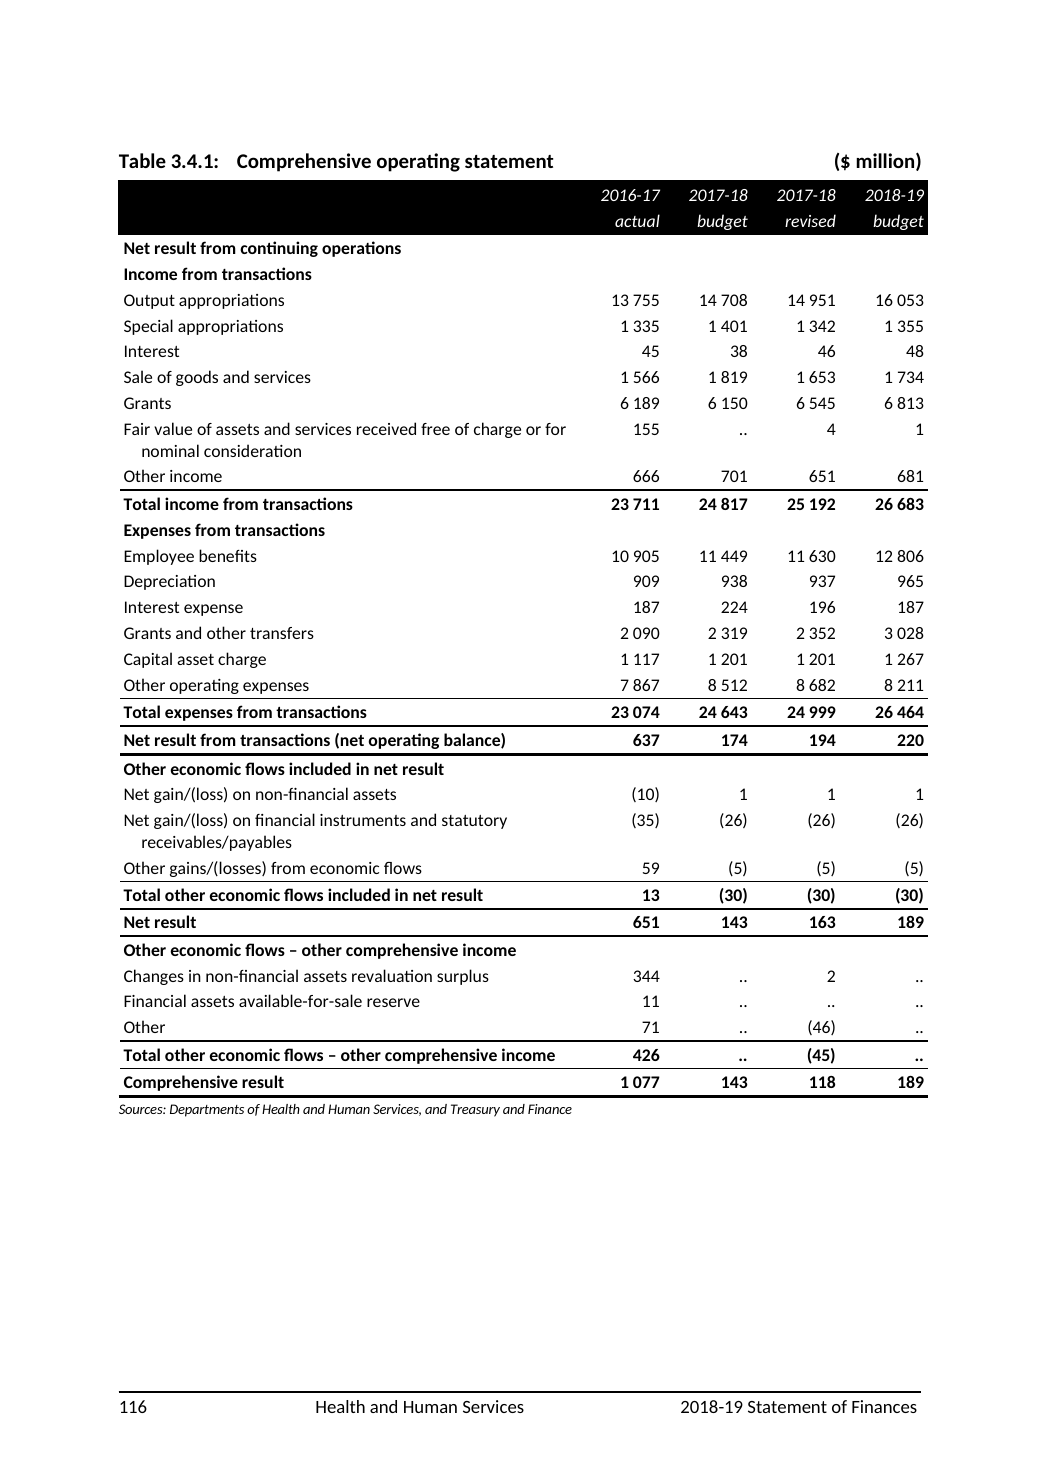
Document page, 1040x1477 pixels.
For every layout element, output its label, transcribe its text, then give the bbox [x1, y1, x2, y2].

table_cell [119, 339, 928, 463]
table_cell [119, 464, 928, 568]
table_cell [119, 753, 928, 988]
subtitle Table 3.4.1: Comprehensive operating statement ($ million) [118, 149, 921, 174]
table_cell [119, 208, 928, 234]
text Sources: Departments of Health and Human Services, and Treasury and Finance [118, 1100, 921, 1118]
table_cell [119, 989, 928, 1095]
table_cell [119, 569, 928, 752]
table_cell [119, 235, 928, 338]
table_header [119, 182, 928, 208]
